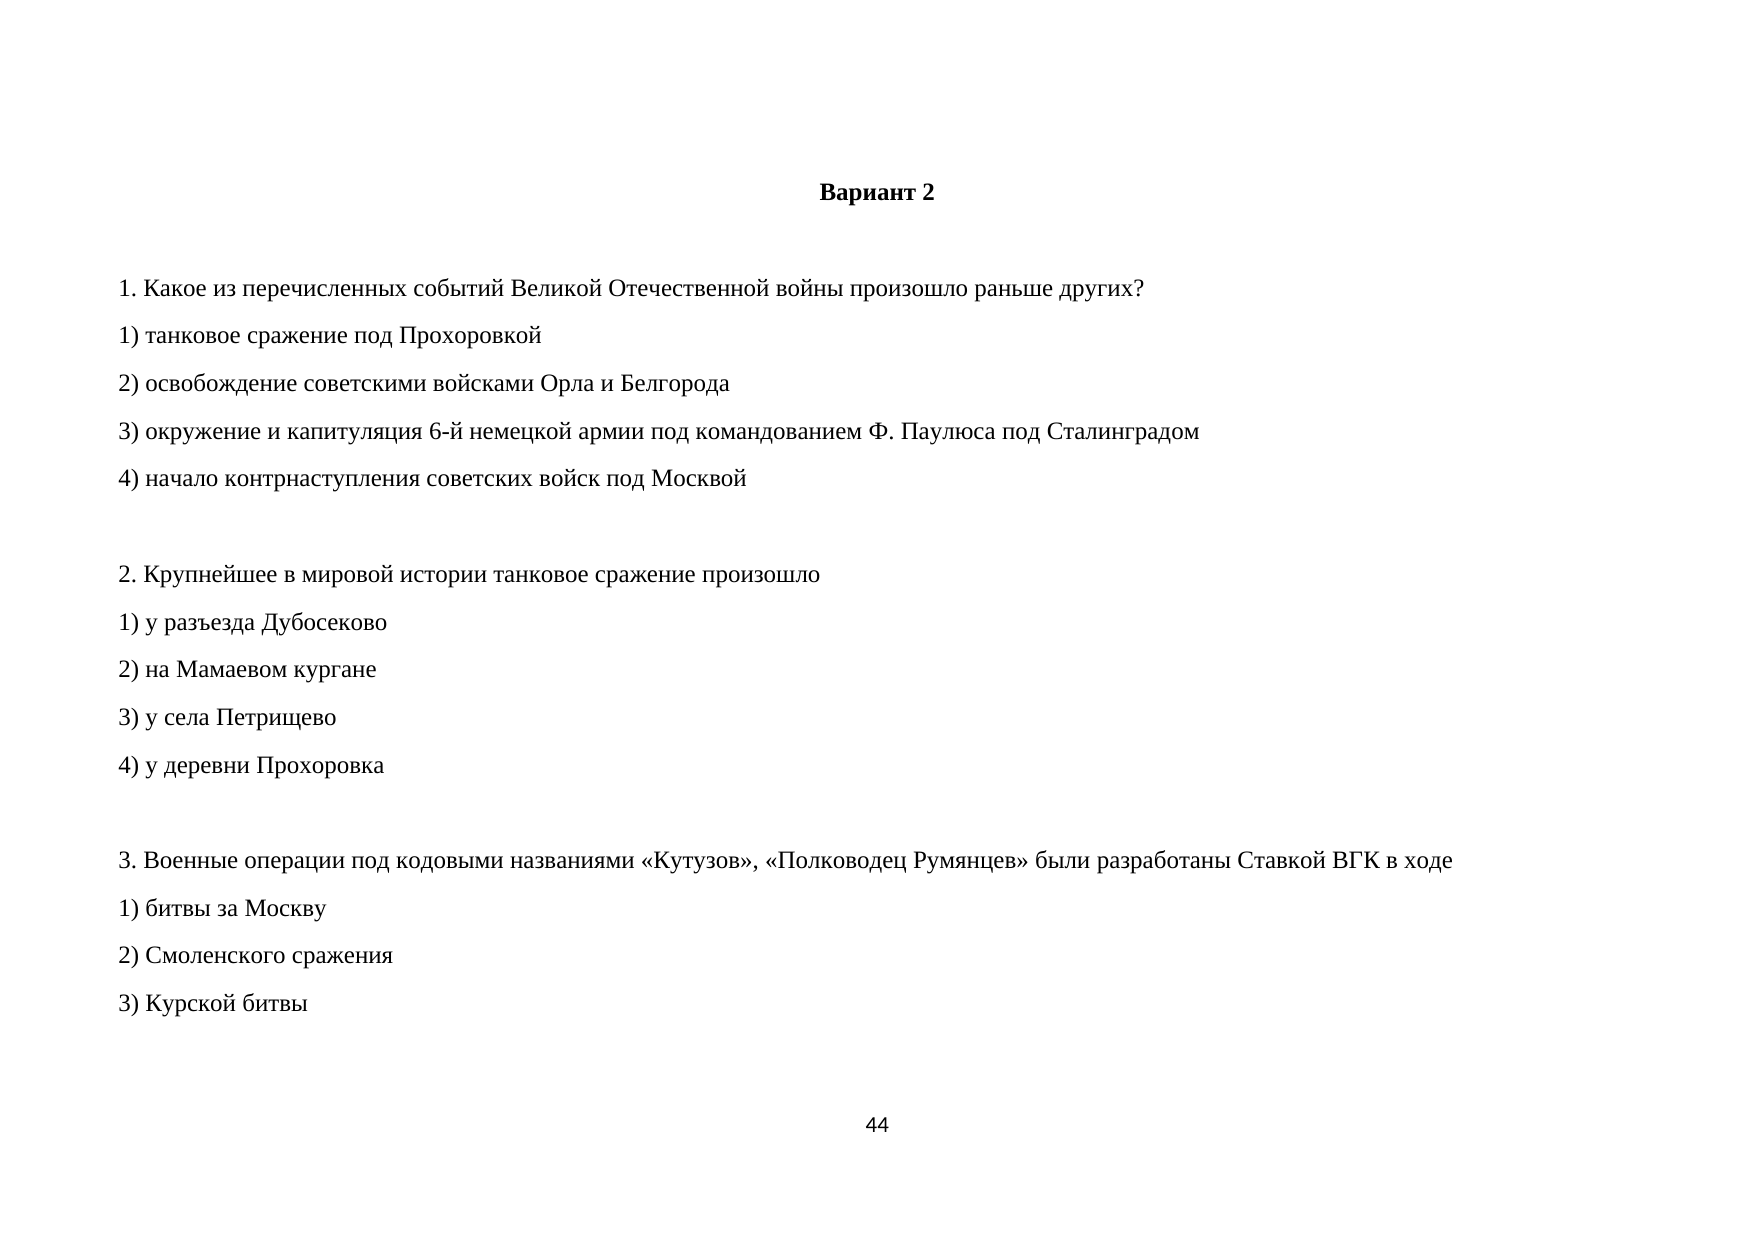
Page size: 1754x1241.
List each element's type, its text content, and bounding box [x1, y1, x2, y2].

text 1) битвы за Москву [118, 893, 1636, 922]
text Вариант 2 [118, 177, 1636, 206]
text 4) у деревни Прохоровка [118, 750, 1636, 778]
text 3. Военные операции под кодовыми названиями «Кутузов», «Полководец Румянцев» были разработаны Ставкой ВГК в ходе [118, 845, 1636, 874]
text 4) начало контрнаступления советских войск под Москвой [118, 463, 1636, 492]
text 2) освобождение советскими войсками Орла и Белгорода [118, 368, 1636, 397]
text 3) окружение и капитуляция 6-й немецкой армии под командованием Ф. Паулюса под Сталинградом [118, 416, 1636, 444]
text 1. Какое из перечисленных событий Великой Отечественной войны произошло раньше других? [118, 273, 1636, 301]
text 2) на Мамаевом кургане [118, 654, 1636, 683]
text 2) Смоленского сражения [118, 941, 1636, 969]
text 2. Крупнейшее в мировой истории танковое сражение произошло [118, 559, 1636, 588]
text 3) у села Петрищево [118, 702, 1636, 731]
text 3) Курской битвы [118, 988, 1636, 1017]
text 1) танковое сражение под Прохоровкой [118, 320, 1636, 349]
text 1) у разъезда Дубосеково [118, 607, 1636, 635]
